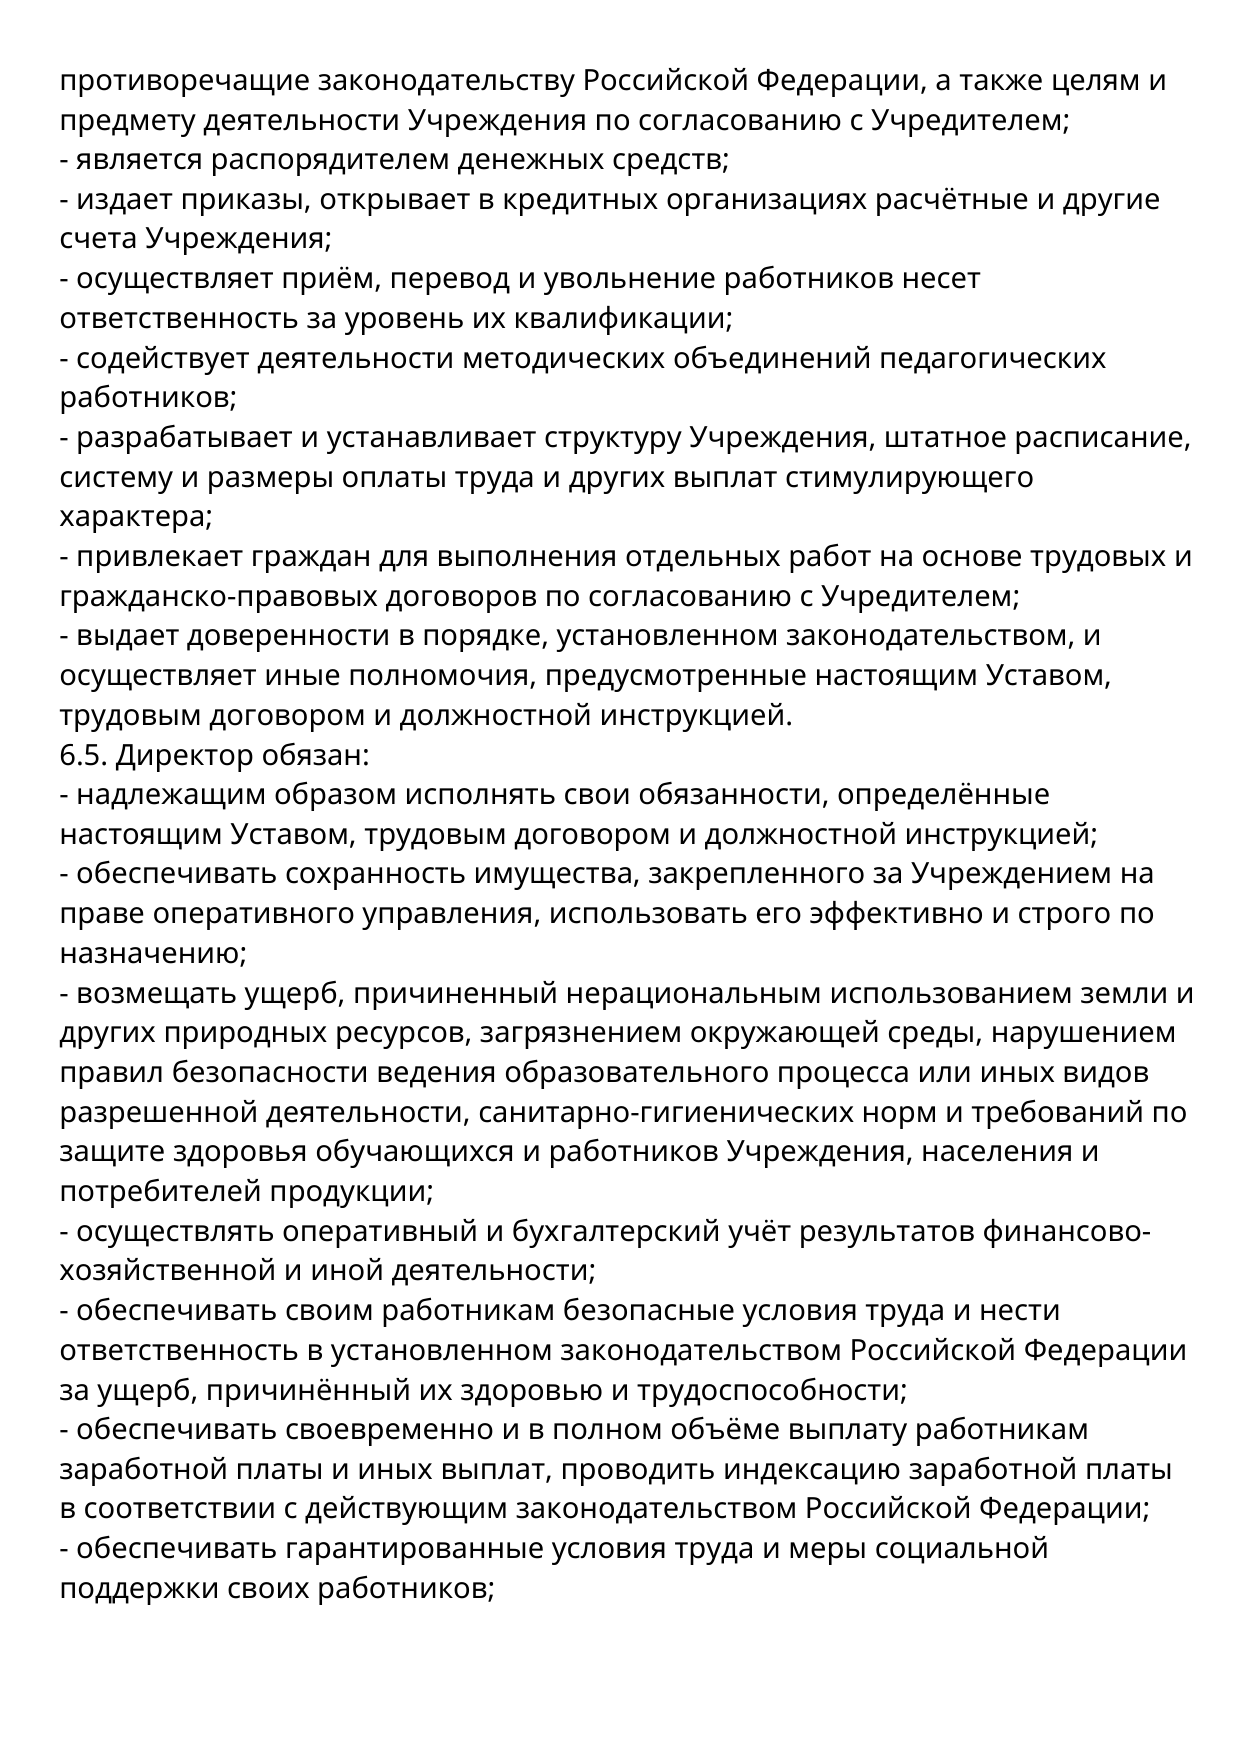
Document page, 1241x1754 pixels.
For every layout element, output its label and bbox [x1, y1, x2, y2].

text [59, 59, 1196, 1607]
